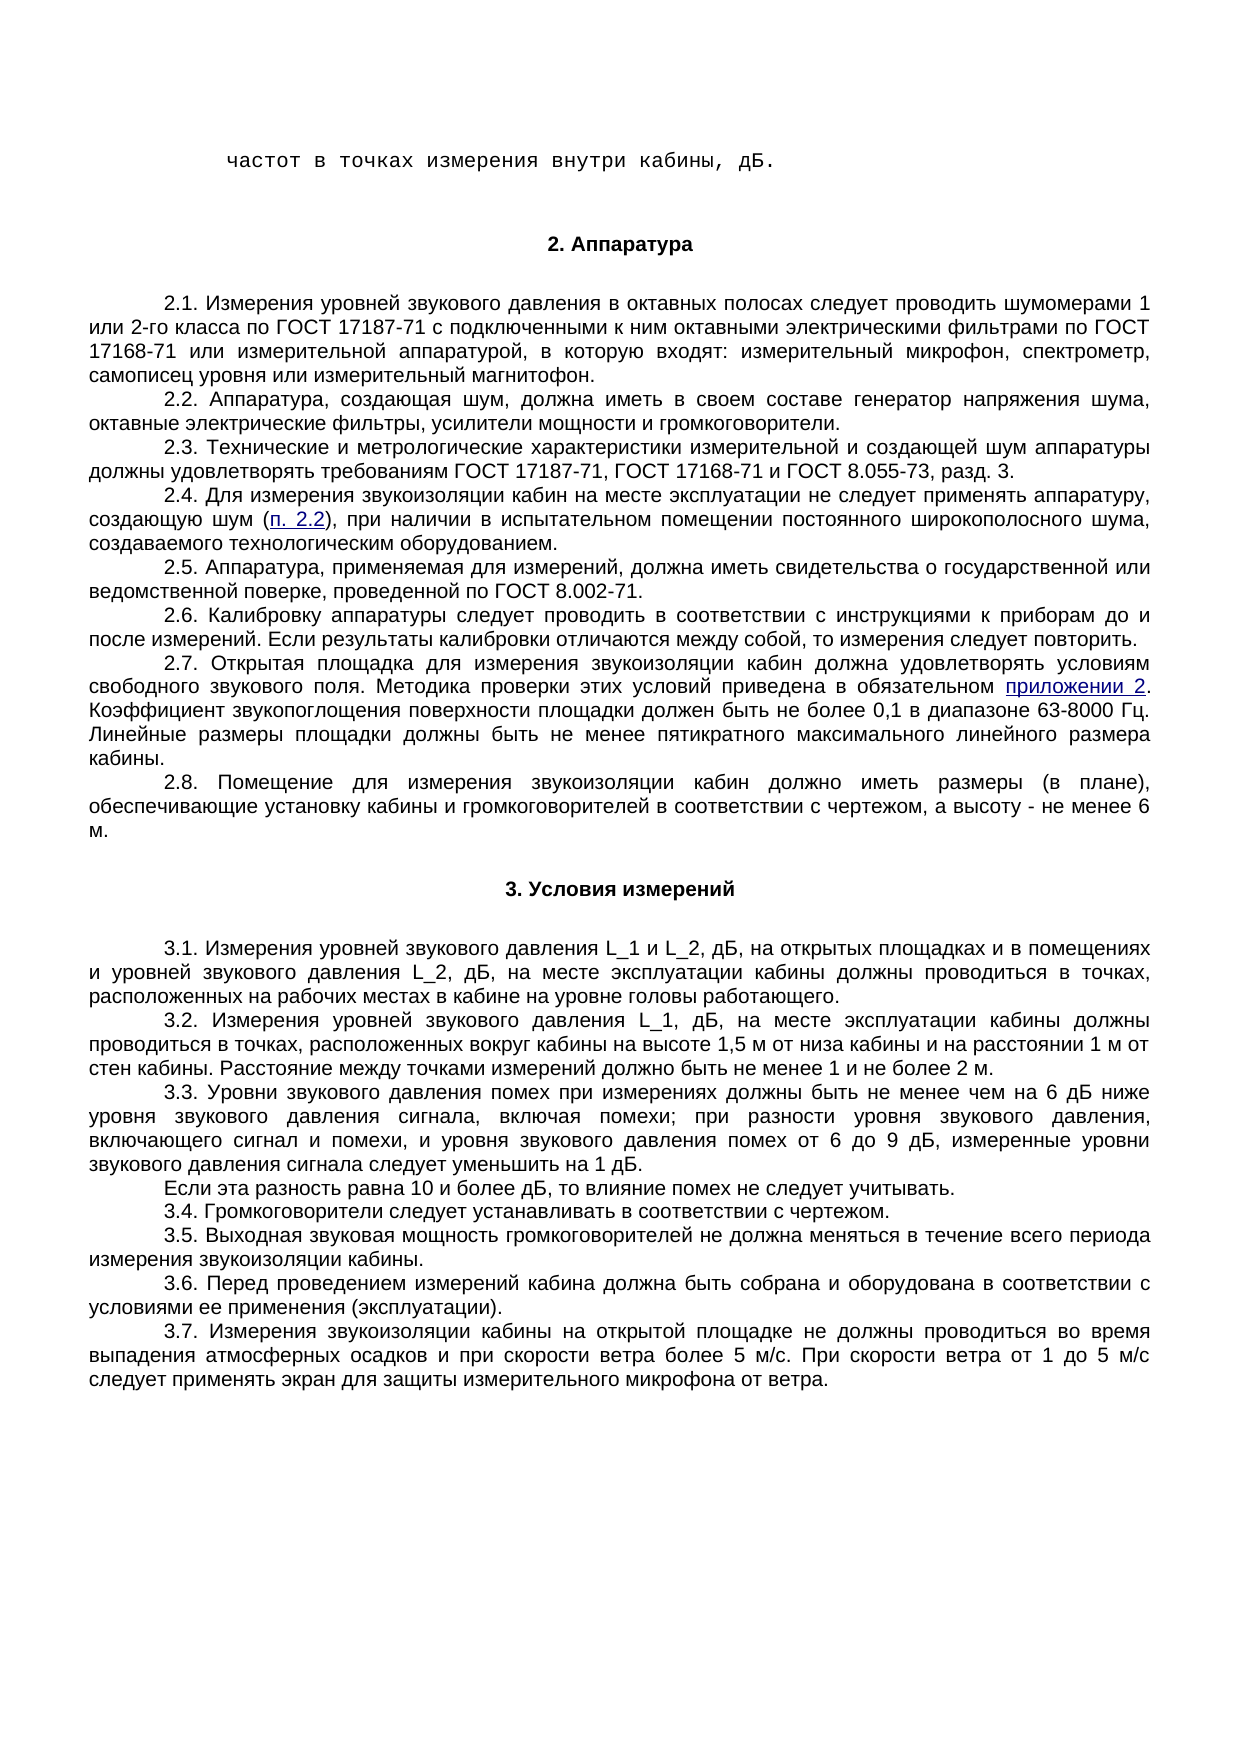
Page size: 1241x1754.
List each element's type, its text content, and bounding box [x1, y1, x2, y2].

text 3.4. Громкоговорители следует устанавливать в соответствии с чертежом. [88, 1199, 1152, 1223]
text 2.2. Аппаратура, создающая шум, должна иметь в своем составе генератор напряжения шума, октавные электрические фильтры, усилители мощности и громкоговорители. [88, 387, 1152, 435]
text 3.5. Выходная звуковая мощность громкоговорителей не должна меняться в течение всего периода измерения звукоизоляции кабины. [88, 1223, 1152, 1271]
list 2. Аппаратура [88, 232, 1152, 256]
text 2.6. Калибровку аппаратуры следует проводить в соответствии с инструкциями к приборам до и после измерений. Если результаты калибровки отличаются между собой, то измерения следует повторить. [88, 602, 1152, 650]
text 3.3. Уровни звукового давления помех при измерениях должны быть не менее чем на 6 дБ ниже уровня звукового давления сигнала, включая помехи; при разности уровня звукового давления, включающего сигнал и помехи, и уровня звукового давления помех от 6 до 9 дБ, измеренные уровни звукового давления сигнала следует уменьшить на 1 дБ. [88, 1079, 1152, 1175]
text частот в точках измерения внутри кабины, дБ. [88, 150, 1152, 174]
text 3.7. Измерения звукоизоляции кабины на открытой площадке не должны проводиться во время выпадения атмосферных осадков и при скорости ветра более 5 м/с. При скорости ветра от 1 до 5 м/с следует применять экран для защиты измерительного микрофона от ветра. [88, 1319, 1152, 1391]
text Если эта разность равна 10 и более дБ, то влияние помех не следует учитывать. [88, 1175, 1152, 1199]
text 3.1. Измерения уровней звукового давления L_1 и L_2, дБ, на открытых площадках и в помещениях и уровней звукового давления L_2, дБ, на месте эксплуатации кабины должны проводиться в точках, расположенных на рабочих местах в кабине на уровне головы работающего. [88, 936, 1152, 1008]
text 2.1. Измерения уровней звукового давления в октавных полосах следует проводить шумомерами 1 или 2-го класса по ГОСТ 17187-71 с подключенными к ним октавными электрическими фильтрами по ГОСТ 17168-71 или измерительной аппаратурой, в которую входят: измерительный микрофон, спектрометр, самописец уровня или измерительный магнитофон. [88, 291, 1152, 387]
text 2.3. Технические и метрологические характеристики измерительной и создающей шум аппаратуры должны удовлетворять требованиям ГОСТ 17187-71, ГОСТ 17168-71 и ГОСТ 8.055-73, разд. 3. [88, 435, 1152, 483]
text 2.7. Открытая площадка для измерения звукоизоляции кабин должна удовлетворять условиям свободного звукового поля. Методика проверки этих условий приведена в обязательном приложении 2. Коэффициент звукопоглощения поверхности площадки должен быть не более 0,1 в диапазоне 63-8000 Гц. Линейные размеры площадки должны быть не менее пятикратного максимального линейного размера кабины. [88, 650, 1152, 770]
text 2.8. Помещение для измерения звукоизоляции кабин должно иметь размеры (в плане), обеспечивающие установку кабины и громкоговорителей в соответствии с чертежом, а высоту - не менее 6 м. [88, 770, 1152, 842]
text 3.2. Измерения уровней звукового давления L_1, дБ, на месте эксплуатации кабины должны проводиться в точках, расположенных вокруг кабины на высоте 1,5 м от низа кабины и на расстоянии 1 м от стен кабины. Расстояние между точками измерений должно быть не менее 1 и не более 2 м. [88, 1008, 1152, 1079]
text 2.4. Для измерения звукоизоляции кабин на месте эксплуатации не следует применять аппаратуру, создающую шум (п. 2.2), при наличии в испытательном помещении постоянного широкополосного шума, создаваемого технологическим оборудованием. [88, 483, 1152, 554]
text 2.5. Аппаратура, применяемая для измерений, должна иметь свидетельства о государственной или ведомственной поверке, проведенной по ГОСТ 8.002-71. [88, 554, 1152, 602]
text 3.6. Перед проведением измерений кабина должна быть собрана и оборудована в соответствии с условиями ее применения (эксплуатации). [88, 1271, 1152, 1319]
list 3. Условия измерений [88, 877, 1152, 901]
